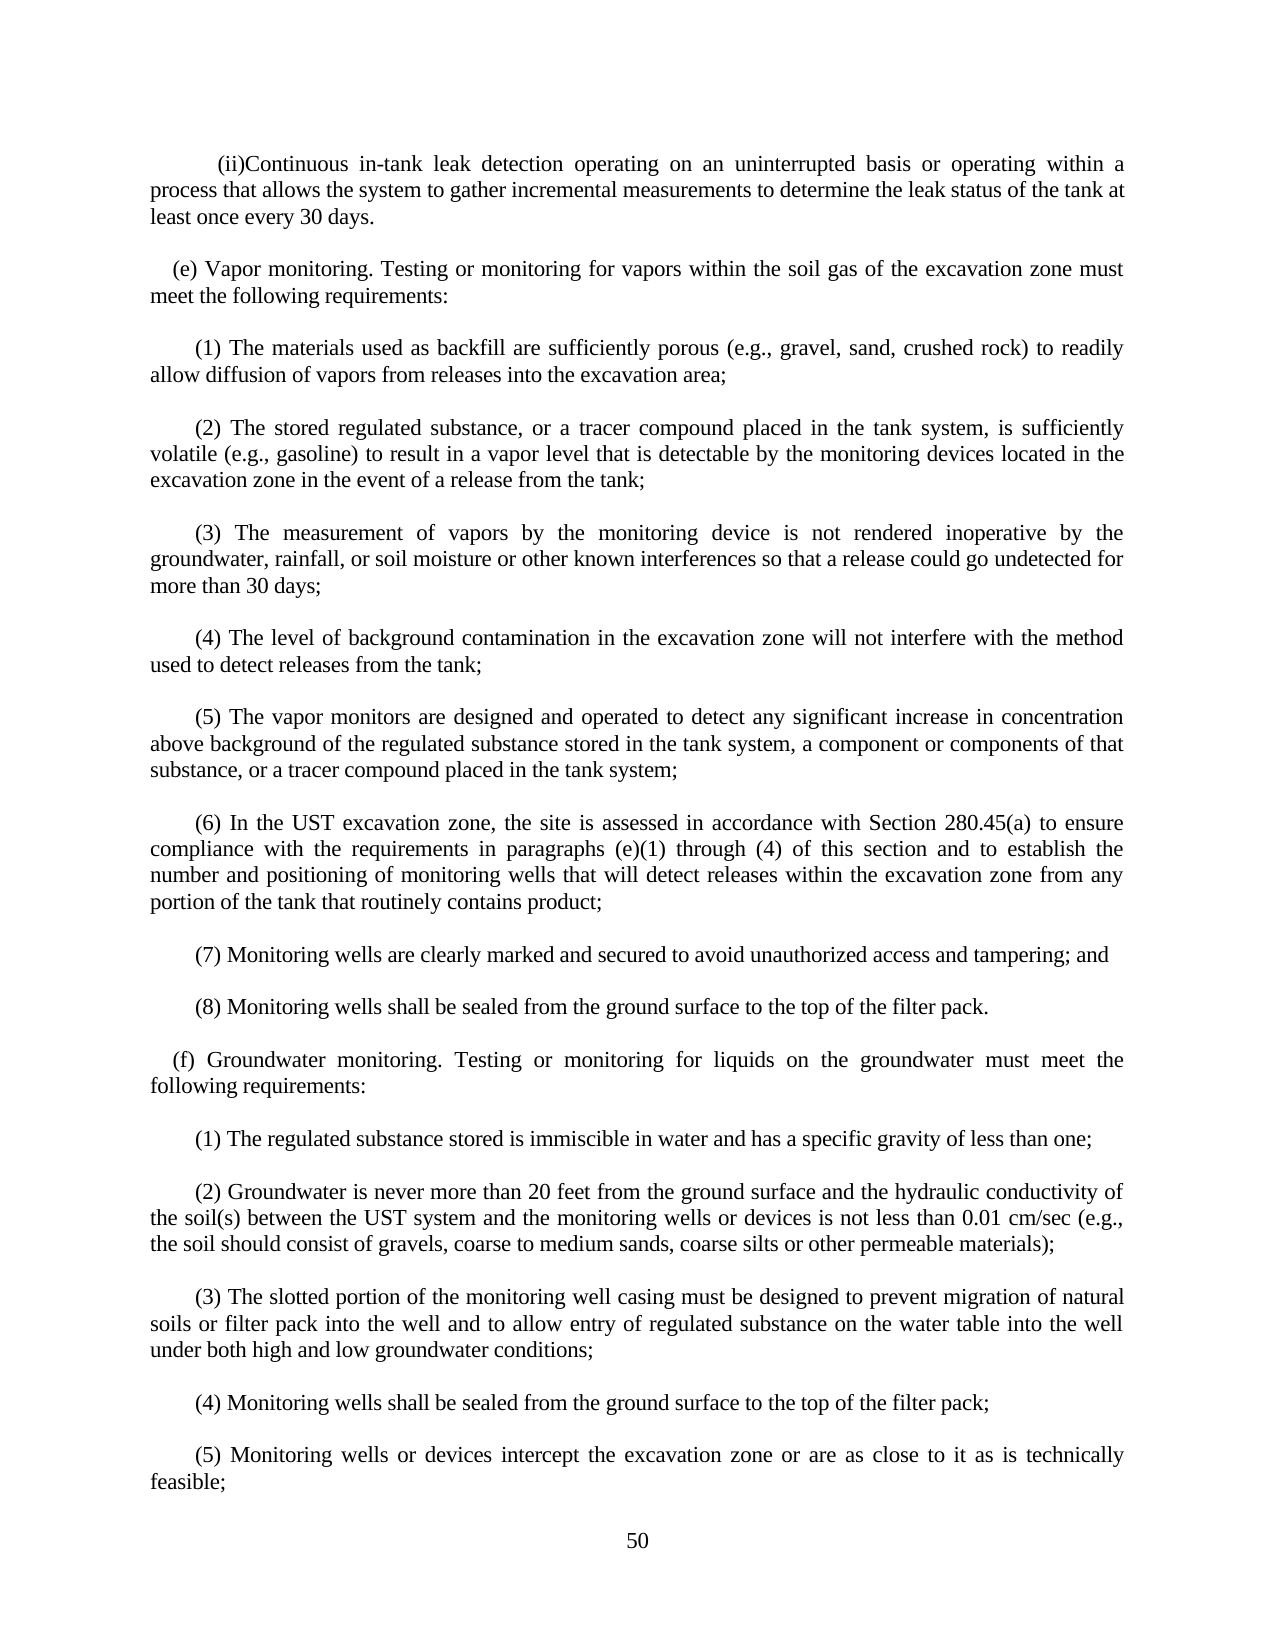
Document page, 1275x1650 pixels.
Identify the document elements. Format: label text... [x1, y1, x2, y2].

text (1) The regulated substance stored is immiscible in water and has a specific gravity of less than one; [150, 1125, 1125, 1151]
text (e) Vapor monitoring. Testing or monitoring for vapors within the soil gas of the excavation zone must meet the following requirements: [150, 255, 1125, 308]
text (2) The stored regulated substance, or a tracer compound placed in the tank system, is sufficiently volatile (e.g., gasoline) to result in a vapor level that is detectable by the monitoring devices located in the excavation zone in the event of a release from the tank; [150, 413, 1125, 493]
text (7) Monitoring wells are clearly marked and secured to avoid unauthorized access and tampering; and [150, 941, 1125, 967]
text (ii)Continuous in-tank leak detection operating on an uninterrupted basis or operating within a process that allows the system to gather incremental measurements to determine the leak status of the tank at least once every 30 days. [150, 150, 1125, 229]
text (4) The level of background contamination in the excavation zone will not interfere with the method used to detect releases from the tank; [150, 624, 1125, 677]
text (4) Monitoring wells shall be sealed from the ground surface to the top of the filter pack; [150, 1389, 1125, 1415]
text (1) The materials used as backfill are sufficiently porous (e.g., gravel, sand, crushed rock) to readily allow diffusion of vapors from releases into the excavation area; [150, 334, 1125, 387]
text (5) Monitoring wells or devices intercept the excavation zone or are as close to it as is technically feasible; [150, 1441, 1125, 1494]
text (6) In the UST excavation zone, the site is assessed in accordance with Section 280.45(a) to ensure compliance with the requirements in paragraphs (e)(1) through (4) of this section and to establish the number and positioning of monitoring wells that will detect releases within the excavation zone from any portion of the tank that routinely contains product; [150, 809, 1125, 914]
text (3) The slotted portion of the monitoring well casing must be designed to prevent migration of natural soils or filter pack into the well and to allow entry of regulated substance on the water table into the well under both high and low groundwater conditions; [150, 1283, 1125, 1362]
text (3) The measurement of vapors by the monitoring device is not rendered inoperative by the groundwater, rainfall, or soil moisture or other known interferences so that a release could go undetected for more than 30 days; [150, 519, 1125, 598]
text (2) Groundwater is never more than 20 feet from the ground surface and the hydraulic conductivity of the soil(s) between the UST system and the monitoring wells or devices is not less than 0.01 cm/sec (e.g., the soil should consist of gravels, coarse to medium sands, coarse silts or other permeable materials); [150, 1178, 1125, 1257]
text (8) Monitoring wells shall be sealed from the ground surface to the top of the filter pack. [150, 993, 1125, 1020]
text (5) The vapor monitors are designed and operated to detect any significant increase in concentration above background of the regulated substance stored in the tank system, a component or components of that substance, or a tracer compound placed in the tank system; [150, 703, 1125, 782]
text (f) Groundwater monitoring. Testing or monitoring for liquids on the groundwater must meet the following requirements: [150, 1046, 1125, 1099]
